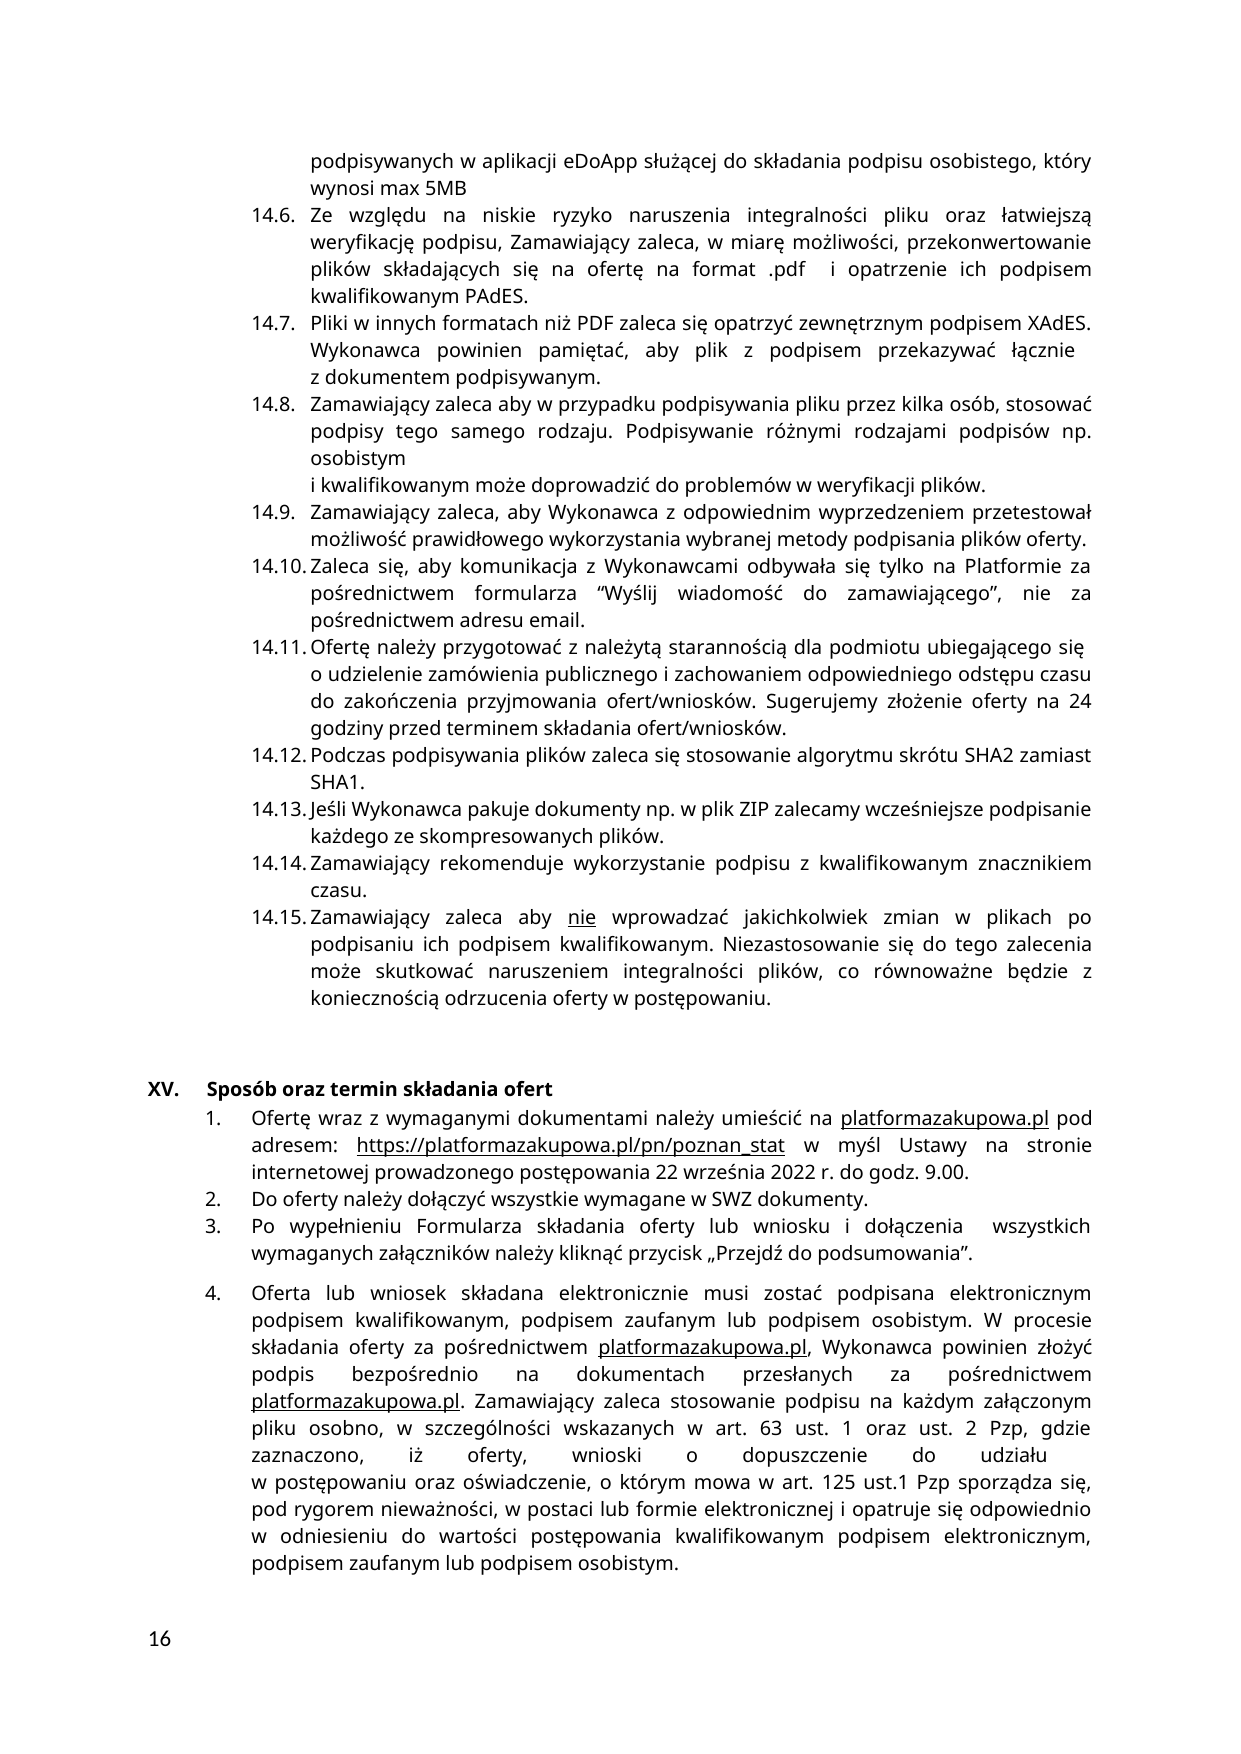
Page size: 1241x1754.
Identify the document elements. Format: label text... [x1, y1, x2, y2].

list Do oferty należy dołączyć wszystkie wymagane w SWZ dokumenty. [221, 1186, 1093, 1213]
list Ofertę należy przygotować z należytą starannością dla podmiotu ubiegającego się o udzielenie zamówienia publicznego i zachowaniem odpowiedniego odstępu czasu do zakończenia przyjmowania ofert/wniosków. Sugerujemy złożenie oferty na 24 godziny przed terminem składania ofert/wniosków. [251, 633, 1093, 741]
list Oferta lub wniosek składana elektronicznie musi zostać podpisana elektronicznym podpisem kwalifikowanym, podpisem zaufanym lub podpisem osobistym. W procesie składania oferty za pośrednictwem platformazakupowa.pl, Wykonawca powinien złożyć podpis bezpośrednio na dokumentach przesłanych za pośrednictwem platformazakupowa.pl. Zamawiający zaleca stosowanie podpisu na każdym załączonym pliku osobno, w szczególności wskazanych w art. 63 ust. 1 oraz ust. 2 Pzp, gdzie zaznaczono, iż oferty, wnioski o dopuszczenie do udziału w postępowaniu oraz oświadczenie, o którym mowa w art. 125 ust.1 Pzp sporządza się, pod rygorem nieważności, w postaci lub formie elektronicznej i opatruje się odpowiednio w odniesieniu do wartości postępowania kwalifikowanym podpisem elektronicznym, podpisem zaufanym lub podpisem osobistym. [221, 1279, 1093, 1576]
list Zamawiający rekomenduje wykorzystanie podpisu z kwalifikowanym znacznikiem czasu. [251, 849, 1093, 903]
list Zaleca się, aby komunikacja z Wykonawcami odbywała się tylko na Platformie za pośrednictwem formularza “Wyślij wiadomość do zamawiającego”, nie za pośrednictwem adresu email. [251, 552, 1093, 633]
list Ofertę wraz z wymaganymi dokumentami należy umieścić na platformazakupowa.pl pod adresem: https://platformazakupowa.pl/pn/poznan_stat w myśl Ustawy na stronie internetowej prowadzonego postępowania 22 września 2022 r. do godz. 9.00. [221, 1105, 1093, 1186]
list Podczas podpisywania plików zaleca się stosowanie algorytmu skrótu SHA2 zamiast SHA1. [251, 741, 1093, 795]
list Jeśli Wykonawca pakuje dokumenty np. w plik ZIP zalecamy wcześniejsze podpisanie każdego ze skompresowanych plików. [251, 795, 1093, 849]
list Zamawiający zaleca aby nie wprowadzać jakichkolwiek zmian w plikach po podpisaniu ich podpisem kwalifikowanym. Niezastosowanie się do tego zalecenia może skutkować naruszeniem integralności plików, co równoważne będzie z koniecznością odrzucenia oferty w postępowaniu. [251, 903, 1093, 1011]
list Pliki w innych formatach niż PDF zaleca się opatrzyć zewnętrznym podpisem XAdES. Wykonawca powinien pamiętać, aby plik z podpisem przekazywać łącznie z dokumentem podpisywanym. [251, 309, 1093, 390]
list Ze względu na niskie ryzyko naruszenia integralności pliku oraz łatwiejszą weryfikację podpisu, Zamawiający zaleca, w miarę możliwości, przekonwertowanie plików składających się na ofertę na format .pdf i opatrzenie ich podpisem kwalifikowanym PAdES. [251, 202, 1093, 309]
list Zamawiający zaleca aby w przypadku podpisywania pliku przez kilka osób, stosować podpisy tego samego rodzaju. Podpisywanie różnymi rodzajami podpisów np. osobistym i kwalifikowanym może doprowadzić do problemów w weryfikacji plików. [251, 390, 1093, 498]
subtitle Sposób oraz termin składania ofert [148, 1076, 1093, 1103]
list Zamawiający zaleca, aby Wykonawca z odpowiednim wyprzedzeniem przetestował możliwość prawidłowego wykorzystania wybranej metody podpisania plików oferty. [251, 498, 1093, 552]
list Po wypełnieniu Formularza składania oferty lub wniosku i dołączenia wszystkich wymaganych załączników należy kliknąć przycisk „Przejdź do podsumowania”. [221, 1213, 1093, 1267]
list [251, 148, 1093, 202]
